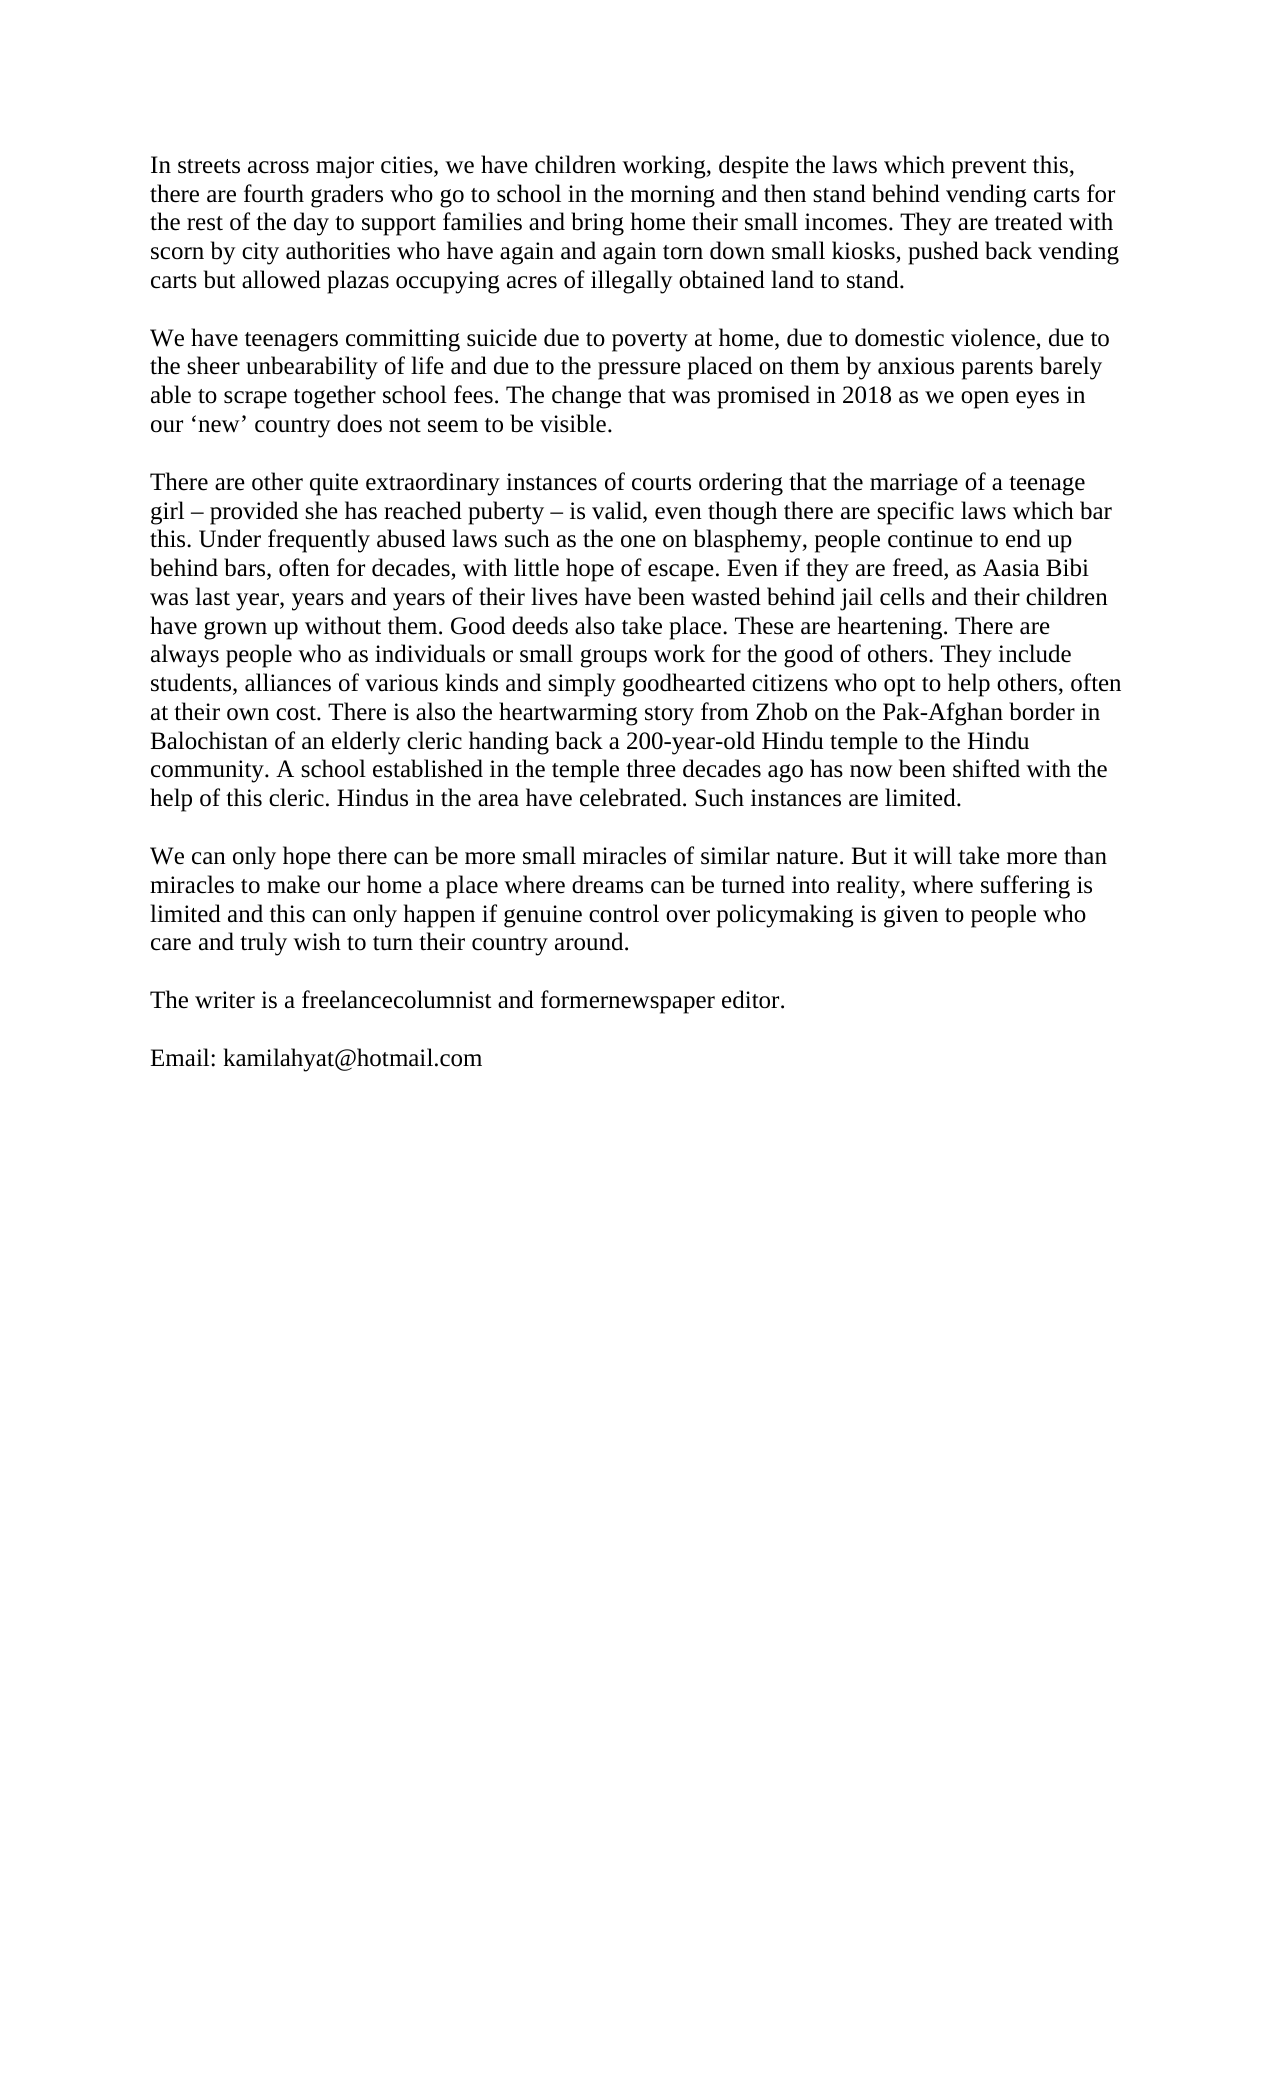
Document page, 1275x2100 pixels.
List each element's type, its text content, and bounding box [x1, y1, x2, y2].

text The writer is a freelancecolumnist and formernewspaper editor. [150, 985, 1125, 1014]
text We have teenagers committing suicide due to poverty at home, due to domestic violence, due to the sheer unbearability of life and due to the pressure placed on them by anxious parents barely able to scrape together school fees. The change that was promised in 2018 as we open eyes in our ‘new’ country does not seem to be visible. [150, 323, 1125, 438]
text In streets across major cities, we have children working, despite the laws which prevent this, there are fourth graders who go to school in the morning and then stand behind vending carts for the rest of the day to support families and bring home their small incomes. They are treated with scorn by city authorities who have again and again torn down small kiosks, pushed back vending carts but allowed plazas occupying acres of illegally obtained land to stand. [150, 150, 1125, 294]
text We can only hope there can be more small miracles of similar nature. But it will take more than miracles to make our home a place where dreams can be turned into reality, where suffering is limited and this can only happen if genuine control over policymaking is given to people who care and truly wish to turn their country around. [150, 841, 1125, 956]
text Email: kamilahyat@hotmail.com [150, 1043, 1125, 1072]
text There are other quite extraordinary instances of courts ordering that the marriage of a teenage girl – provided she has reached puberty – is valid, even though there are specific laws which bar this. Under frequently abused laws such as the one on blasphemy, people continue to end up behind bars, often for decades, with little hope of escape. Even if they are freed, as Aasia Bibi was last year, years and years of their lives have been wasted behind jail cells and their children have grown up without them. Good deeds also take place. These are heartening. There are always people who as individuals or small groups work for the good of others. They include students, alliances of various kinds and simply goodhearted citizens who opt to help others, often at their own cost. There is also the heartwarming story from Zhob on the Pak-Afghan border in Balochistan of an elderly cleric handing back a 200-year-old Hindu temple to the Hindu community. A school established in the temple three decades ago has now been shifted with the help of this cleric. Hindus in the area have celebrated. Such instances are limited. [150, 467, 1125, 812]
